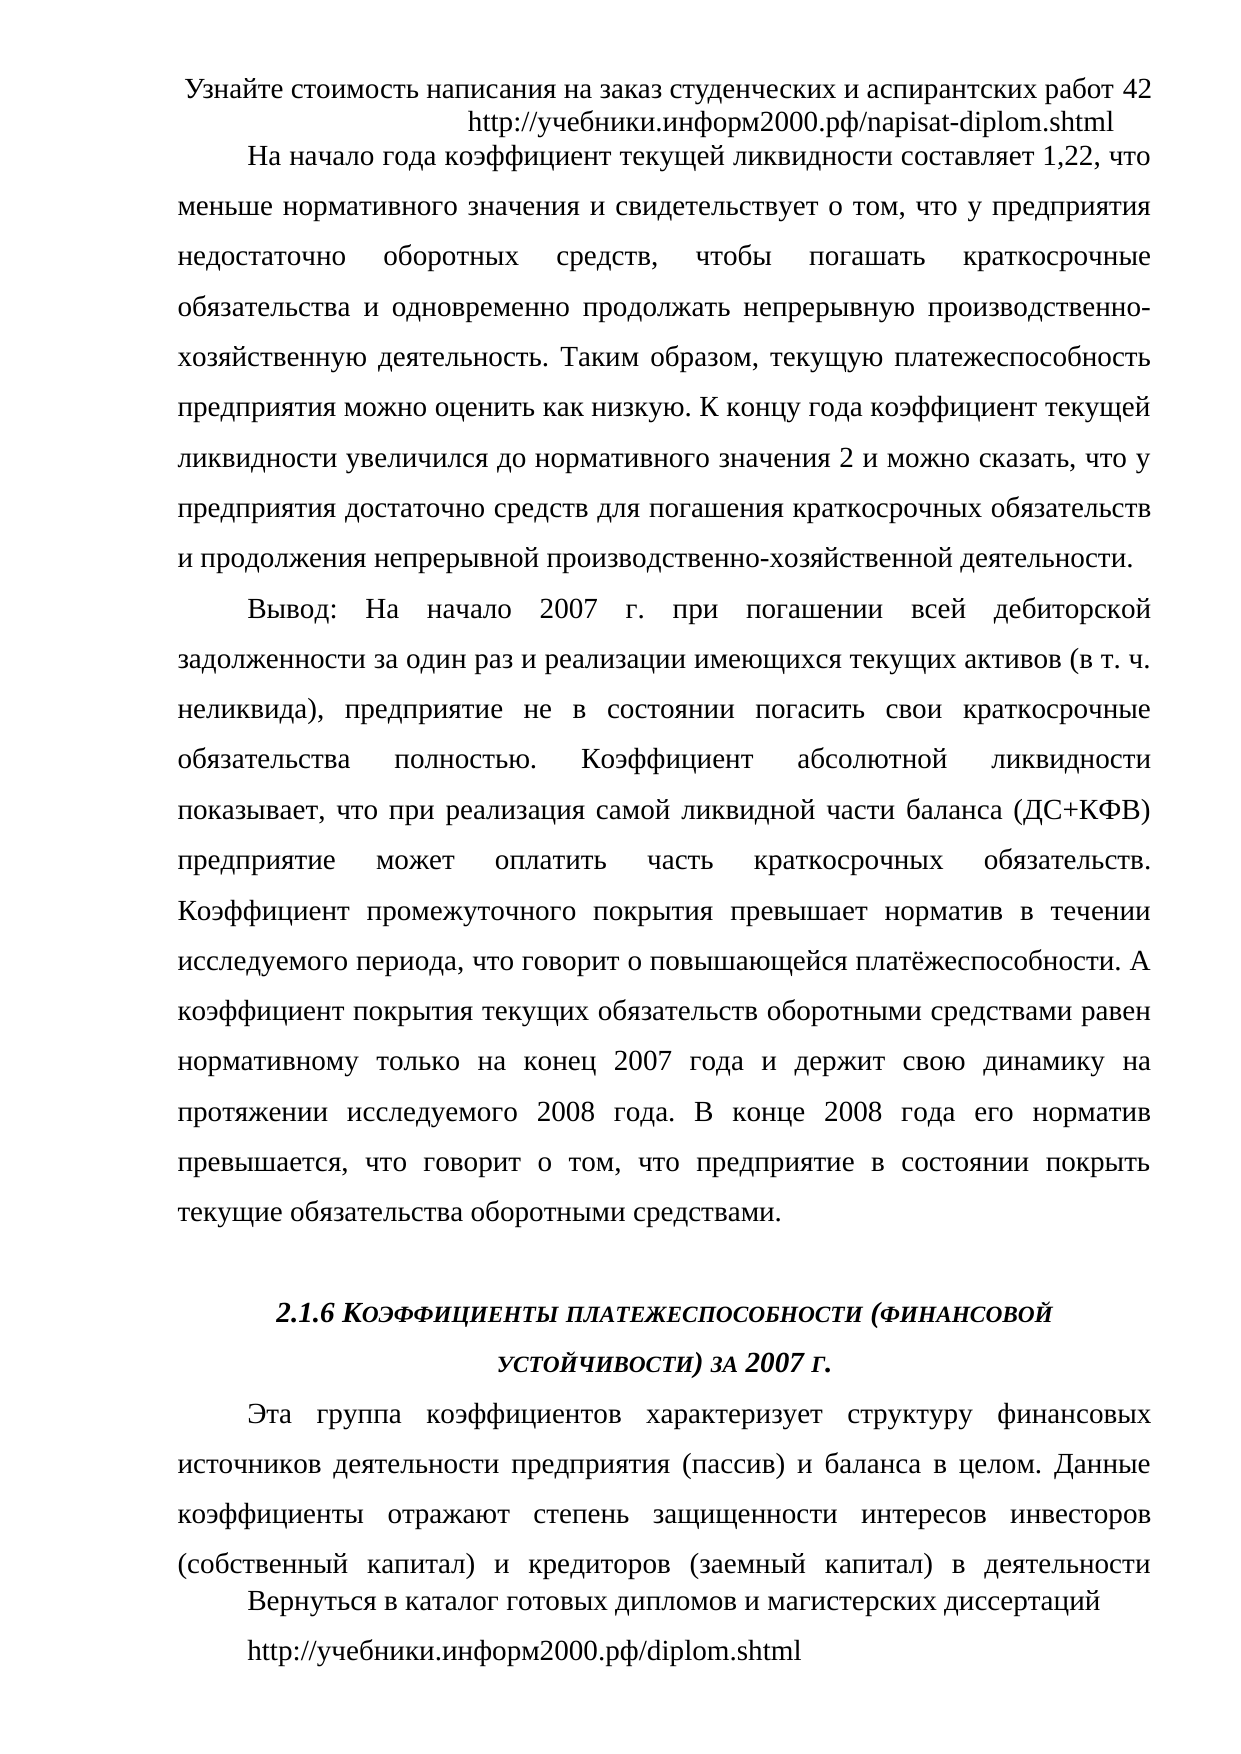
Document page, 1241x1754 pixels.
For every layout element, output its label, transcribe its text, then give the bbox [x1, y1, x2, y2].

text Вывод: На начало . при погашении всей дебиторской задолженности за один раз и реализации имеющихся текущих активов (в т. ч. неликвида), предприятие не в состоянии погасить свои краткосрочные обязательства полностью. Коэффициент абсолютной ликвидности показывает, что при реализация самой ликвидной части баланса (ДС+КФВ) предприятие может оплатить часть краткосрочных обязательств. Коэффициент промежуточного покрытия превышает норматив в течении исследуемого периода, что говорит о повышающейся платёжеспособности. А коэффициент покрытия текущих обязательств оборотными средствами равен нормативному только на конец 2007 года и держит свою динамику на протяжении исследуемого 2008 года. В конце 2008 года его норматив превышается, что говорит о том, что предприятие в состоянии покрыть текущие обязательства оборотными средствами. [177, 591, 1152, 1228]
subtitle 2.1.6 Коэффициенты платежеспособности (финансовой устойчивости) за . [177, 1295, 1152, 1379]
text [177, 1396, 1152, 1580]
text На начало года коэффициент текущей ликвидности составляет 1,22, что меньше нормативного значения и свидетельствует о том, что у предприятия недостаточно оборотных средств, чтобы погашать краткосрочные обязательства и одновременно продолжать непрерывную производственно-хозяйственную деятельность. Таким образом, текущую платежеспособность предприятия можно оценить как низкую. К концу года коэффициент текущей ликвидности увеличился до нормативного значения 2 и можно сказать, что у предприятия достаточно средств для погашения краткосрочных обязательств и продолжения непрерывной производственно-хозяйственной деятельности. [177, 138, 1152, 574]
